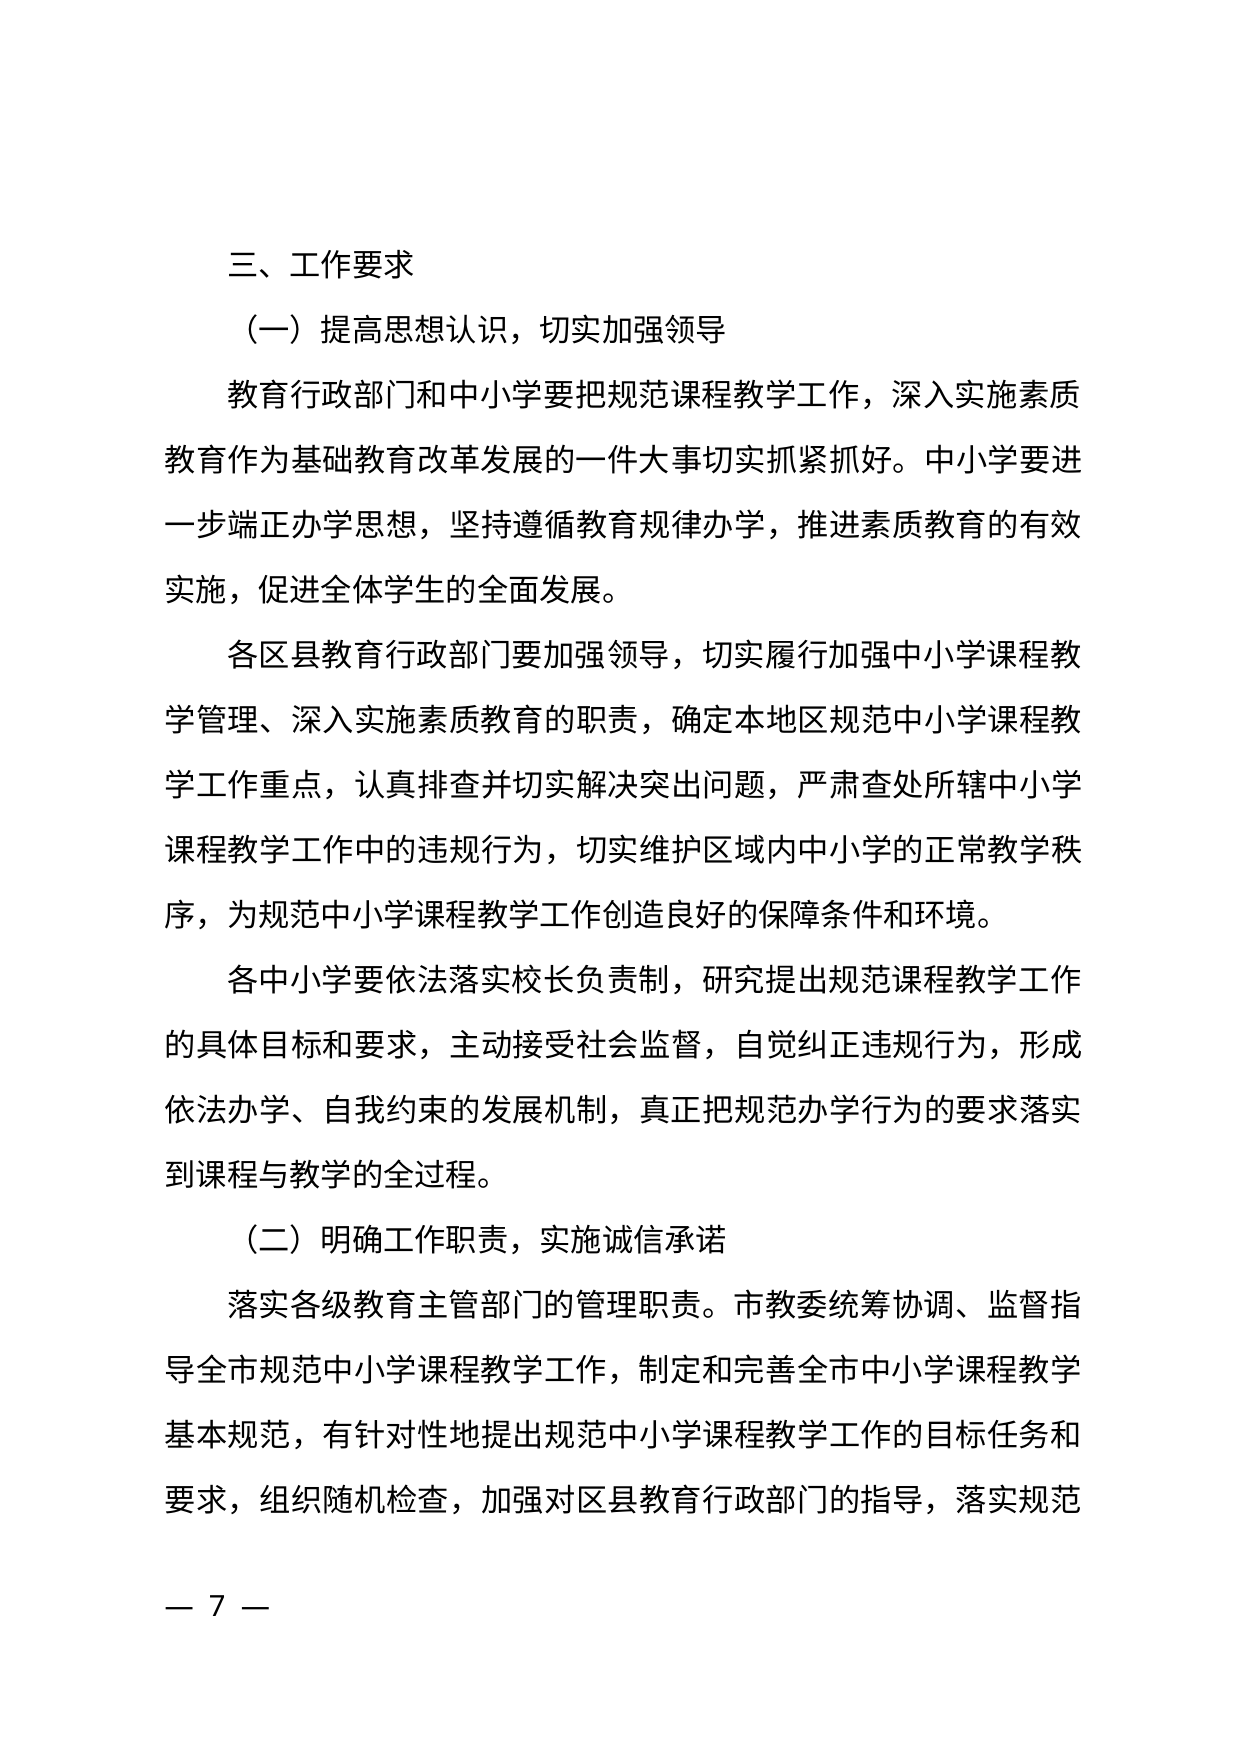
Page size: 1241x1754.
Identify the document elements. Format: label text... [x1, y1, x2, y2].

text （一）提高思想认识，切实加强领导 [164, 296, 1083, 361]
text 各区县教育行政部门要加强领导，切实履行加强中小学课程教学管理、深入实施素质教育的职责，确定本地区规范中小学课程教学工作重点，认真排查并切实解决突出问题，严肃查处所辖中小学课程教学工作中的违规行为，切实维护区域内中小学的正常教学秩序，为规范中小学课程教学工作创造良好的保障条件和环境。 [164, 621, 1083, 946]
text 各中小学要依法落实校长负责制，研究提出规范课程教学工作的具体目标和要求，主动接受社会监督，自觉纠正违规行为，形成依法办学、自我约束的发展机制，真正把规范办学行为的要求落实到课程与教学的全过程。 [164, 946, 1083, 1206]
text 教育行政部门和中小学要把规范课程教学工作，深入实施素质教育作为基础教育改革发展的一件大事切实抓紧抓好。中小学要进一步端正办学思想，坚持遵循教育规律办学，推进素质教育的有效实施，促进全体学生的全面发展。 [164, 361, 1083, 621]
text 三、工作要求 [164, 231, 1083, 296]
text （二）明确工作职责，实施诚信承诺 [164, 1206, 1083, 1271]
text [164, 1271, 1083, 1531]
